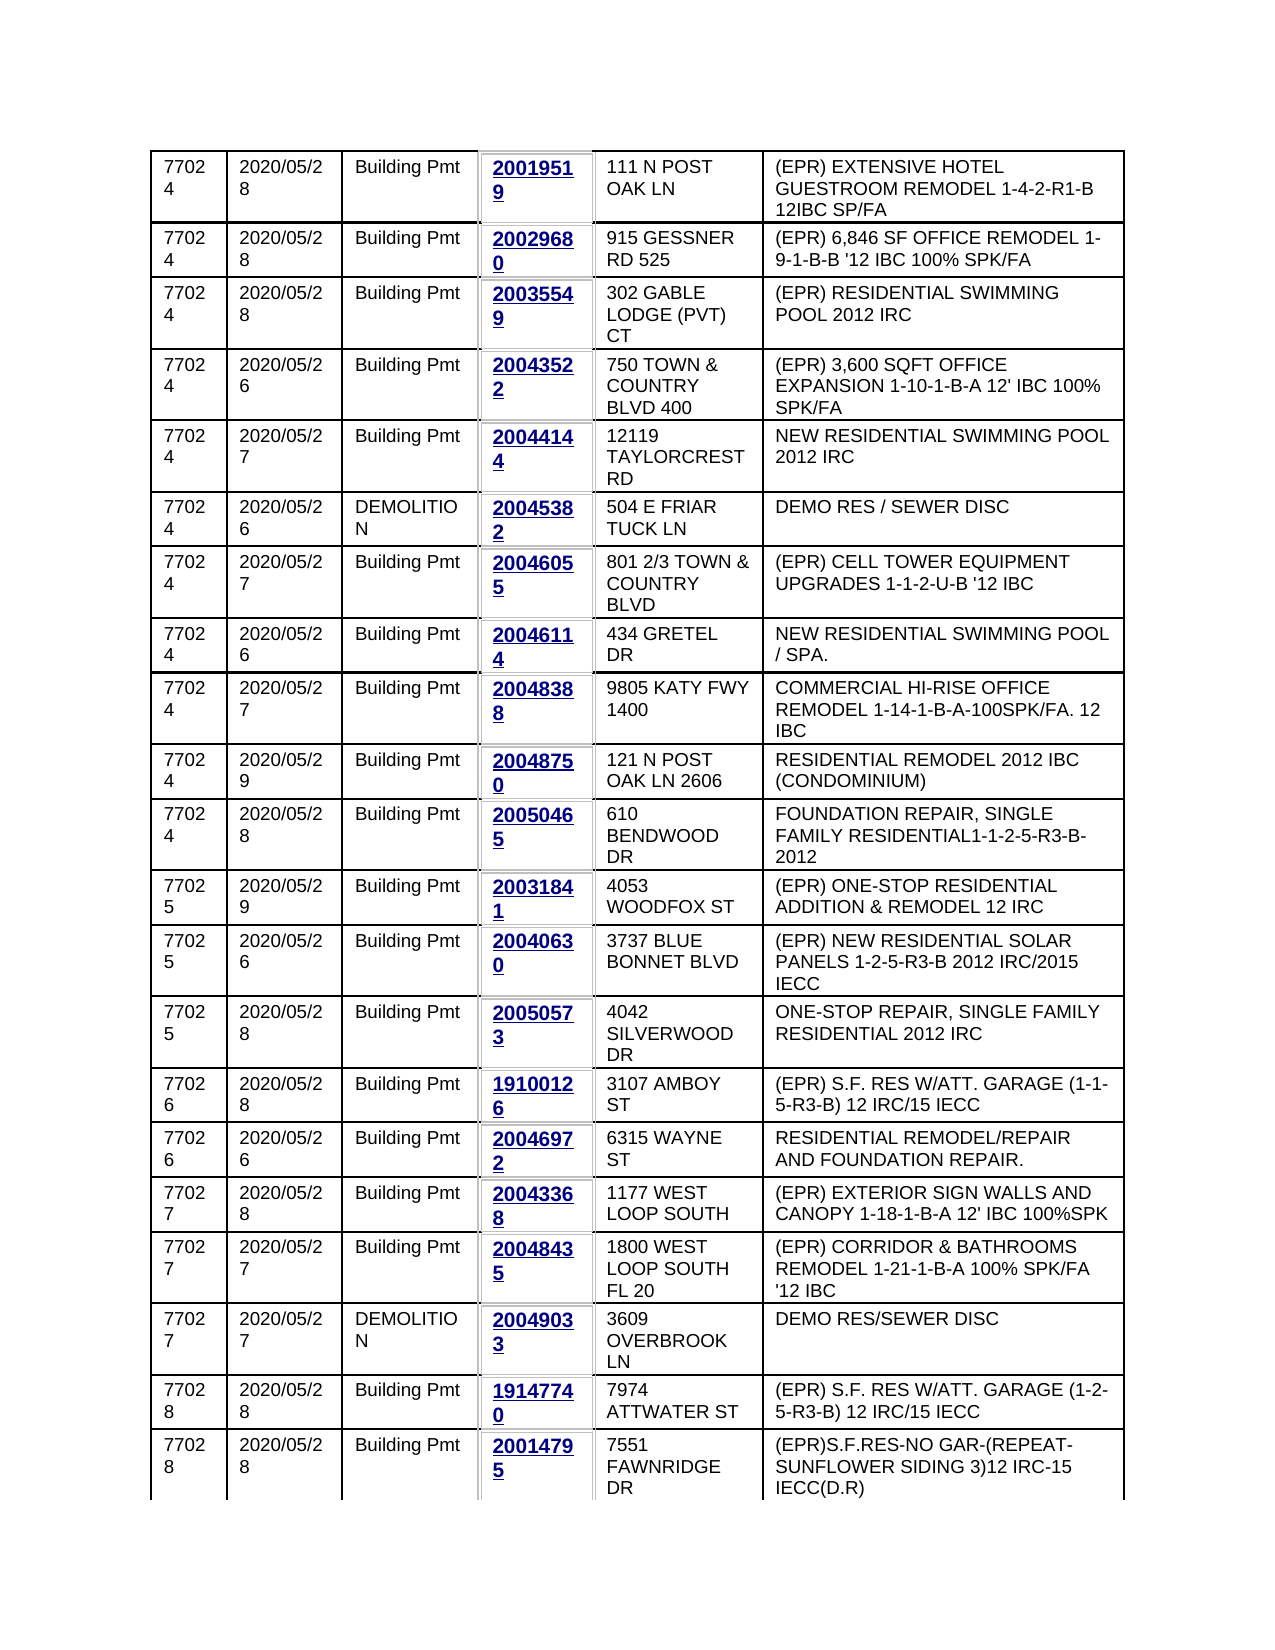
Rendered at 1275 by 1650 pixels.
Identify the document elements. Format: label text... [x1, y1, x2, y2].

table_cell 77024 [152, 619, 226, 671]
table_cell Building Pmt [343, 926, 477, 995]
table_cell 2020/05/26 [228, 350, 341, 419]
table_cell Building Pmt [343, 278, 477, 348]
table_cell 750 TOWN & COUNTRY BLVD 400 [596, 350, 762, 419]
table_cell 2020/05/28 [228, 224, 341, 276]
table_cell 610 BENDWOOD DR [596, 800, 762, 869]
table_cell DEMOLITION [343, 493, 477, 545]
table_cell Building Pmt [343, 1233, 477, 1302]
table_cell Building Pmt [343, 619, 477, 671]
table_cell 77024 [152, 152, 226, 221]
table_cell 2020/05/28 [228, 152, 341, 221]
table_cell 2020/05/27 [228, 674, 341, 743]
table_cell (EPR) EXTENSIVE HOTEL GUESTROOM REMODEL 1-4-2-R1-B 12IBC SP/FA [764, 152, 1123, 221]
table_cell 302 GABLE LODGE (PVT) CT [596, 278, 762, 348]
table_cell 2020/05/28 [228, 997, 341, 1067]
table_cell 7551 FAWNRIDGE DR [596, 1430, 762, 1500]
table_cell 2020/05/28 [228, 1376, 341, 1428]
table_cell 20035549 [482, 281, 592, 348]
table_cell Building Pmt [343, 350, 477, 419]
table_cell Building Pmt [343, 547, 477, 617]
table_cell COMMERCIAL HI-RISE OFFICE REMODEL 1-14-1-B-A-100SPK/FA. 12 IBC [764, 674, 1123, 743]
table_cell 77024 [152, 493, 226, 545]
table_cell 2020/05/29 [228, 745, 341, 797]
table_cell Building Pmt [343, 224, 477, 276]
table_cell 2020/05/28 [228, 800, 341, 869]
table_cell 77027 [152, 1304, 226, 1373]
table_cell 434 GRETEL DR [596, 619, 762, 671]
table_cell 20046972 [482, 1126, 592, 1176]
table_cell 77024 [152, 421, 226, 491]
table_cell 20046114 [482, 621, 592, 671]
table_cell 1800 WEST LOOP SOUTH FL 20 [596, 1233, 762, 1302]
table_cell 2020/05/28 [228, 278, 341, 348]
table_cell 77024 [152, 224, 226, 276]
table_cell (EPR) 3,600 SQFT OFFICE EXPANSION 1-10-1-B-A 12' IBC 100% SPK/FA [764, 350, 1123, 419]
table_cell 2020/05/26 [228, 619, 341, 671]
table_cell 2020/05/26 [228, 1123, 341, 1176]
table_cell 801 2/3 TOWN & COUNTRY BLVD [596, 547, 762, 617]
table_cell 2020/05/27 [228, 421, 341, 491]
table_cell 2020/05/28 [228, 1178, 341, 1231]
table_cell 20050465 [482, 802, 592, 869]
table_cell RESIDENTIAL REMODEL/REPAIR AND FOUNDATION REPAIR. [764, 1123, 1123, 1176]
table_cell (EPR) S.F. RES W/ATT. GARAGE (1-1-5-R3-B) 12 IRC/15 IECC [764, 1069, 1123, 1121]
table_cell 77027 [152, 1233, 226, 1302]
table_cell 19147740 [482, 1378, 592, 1428]
table_cell (EPR) ONE-STOP RESIDENTIAL ADDITION & REMODEL 12 IRC [764, 871, 1123, 924]
table_cell Building Pmt [343, 1069, 477, 1121]
table_cell FOUNDATION REPAIR, SINGLE FAMILY RESIDENTIAL1-1-2-5-R3-B- 2012 [764, 800, 1123, 869]
table_cell 20029680 [482, 226, 592, 276]
table_cell 4053 WOODFOX ST [596, 871, 762, 924]
table_cell 77025 [152, 926, 226, 995]
table_cell Building Pmt [343, 1178, 477, 1231]
table_cell 20046055 [482, 550, 592, 617]
table_cell 20014795 [482, 1433, 592, 1500]
table_cell 9805 KATY FWY 1400 [596, 674, 762, 743]
table_cell 20048435 [482, 1235, 592, 1302]
table_cell 77027 [152, 1178, 226, 1231]
table_cell 77028 [152, 1430, 226, 1500]
table_cell 111 N POST OAK LN [596, 152, 762, 221]
table_cell 2020/05/28 [228, 1430, 341, 1500]
table_cell (EPR) EXTERIOR SIGN WALLS AND CANOPY 1-18-1-B-A 12' IBC 100%SPK [764, 1178, 1123, 1231]
table_cell 2020/05/27 [228, 1233, 341, 1302]
table_cell 20050573 [482, 1000, 592, 1067]
table_cell 2020/05/27 [228, 1304, 341, 1373]
table_cell 1177 WEST LOOP SOUTH [596, 1178, 762, 1231]
table_cell Building Pmt [343, 1430, 477, 1500]
table_cell 77024 [152, 278, 226, 348]
table_cell (EPR) 6,846 SF OFFICE REMODEL 1-9-1-B-B '12 IBC 100% SPK/FA [764, 224, 1123, 276]
table_cell Building Pmt [343, 997, 477, 1067]
table_cell 20049033 [482, 1307, 592, 1373]
table_cell 3609 OVERBROOK LN [596, 1304, 762, 1373]
table_cell RESIDENTIAL REMODEL 2012 IBC (CONDOMINIUM) [764, 745, 1123, 797]
table_cell 20044144 [482, 424, 592, 491]
table_cell 20048750 [482, 748, 592, 797]
table_cell (EPR) RESIDENTIAL SWIMMING POOL 2012 IRC [764, 278, 1123, 348]
table_cell Building Pmt [343, 421, 477, 491]
table_cell Building Pmt [343, 152, 477, 221]
table_cell 77024 [152, 674, 226, 743]
table_cell (EPR) NEW RESIDENTIAL SOLAR PANELS 1-2-5-R3-B 2012 IRC/2015 IECC [764, 926, 1123, 995]
table_cell DEMO RES / SEWER DISC [764, 493, 1123, 545]
table_cell 77024 [152, 745, 226, 797]
table_cell Building Pmt [343, 871, 477, 924]
table_cell Building Pmt [343, 800, 477, 869]
table_cell 2020/05/26 [228, 926, 341, 995]
table_cell 6315 WAYNE ST [596, 1123, 762, 1176]
table_cell 19100126 [482, 1071, 592, 1121]
table_cell 20031841 [482, 874, 592, 924]
table_cell ONE-STOP REPAIR, SINGLE FAMILY RESIDENTIAL 2012 IRC [764, 997, 1123, 1067]
table_cell DEMO RES/SEWER DISC [764, 1304, 1123, 1373]
table_cell 20019519 [482, 155, 592, 221]
table_cell (EPR) S.F. RES W/ATT. GARAGE (1-2-5-R3-B) 12 IRC/15 IECC [764, 1376, 1123, 1428]
table_cell 77025 [152, 871, 226, 924]
table_cell Building Pmt [343, 1376, 477, 1428]
table_cell 77026 [152, 1123, 226, 1176]
table_cell 3737 BLUE BONNET BLVD [596, 926, 762, 995]
table_cell NEW RESIDENTIAL SWIMMING POOL / SPA. [764, 619, 1123, 671]
table_cell DEMOLITION [343, 1304, 477, 1373]
table_cell 12119 TAYLORCREST RD [596, 421, 762, 491]
table_cell 504 E FRIAR TUCK LN [596, 493, 762, 545]
table_cell NEW RESIDENTIAL SWIMMING POOL 2012 IRC [764, 421, 1123, 491]
table_cell 2020/05/26 [228, 493, 341, 545]
table_cell 77024 [152, 800, 226, 869]
table_cell 121 N POST OAK LN 2606 [596, 745, 762, 797]
table_cell Building Pmt [343, 745, 477, 797]
table_cell 3107 AMBOY ST [596, 1069, 762, 1121]
table_cell 20043368 [482, 1181, 592, 1231]
table_cell 7974 ATTWATER ST [596, 1376, 762, 1428]
table_cell 4042 SILVERWOOD DR [596, 997, 762, 1067]
table_cell 20045382 [482, 495, 592, 545]
table_cell Building Pmt [343, 1123, 477, 1176]
table_cell 2020/05/28 [228, 1069, 341, 1121]
table_cell 77024 [152, 547, 226, 617]
table_cell (EPR)S.F.RES-NO GAR-(REPEAT-SUNFLOWER SIDING 3)12 IRC-15 IECC(D.R) [764, 1430, 1123, 1500]
table_cell 77028 [152, 1376, 226, 1428]
table_cell 77025 [152, 997, 226, 1067]
table_cell 20048388 [482, 676, 592, 743]
table_cell 2020/05/27 [228, 547, 341, 617]
table_cell 2020/05/29 [228, 871, 341, 924]
table_cell Building Pmt [343, 674, 477, 743]
table_cell (EPR) CORRIDOR & BATHROOMS REMODEL 1-21-1-B-A 100% SPK/FA '12 IBC [764, 1233, 1123, 1302]
table_cell 915 GESSNER RD 525 [596, 224, 762, 276]
table_cell 20043522 [482, 352, 592, 419]
table_cell 77024 [152, 350, 226, 419]
table_cell 77026 [152, 1069, 226, 1121]
table_cell (EPR) CELL TOWER EQUIPMENT UPGRADES 1-1-2-U-B '12 IBC [764, 547, 1123, 617]
table_cell 20040630 [482, 928, 592, 995]
